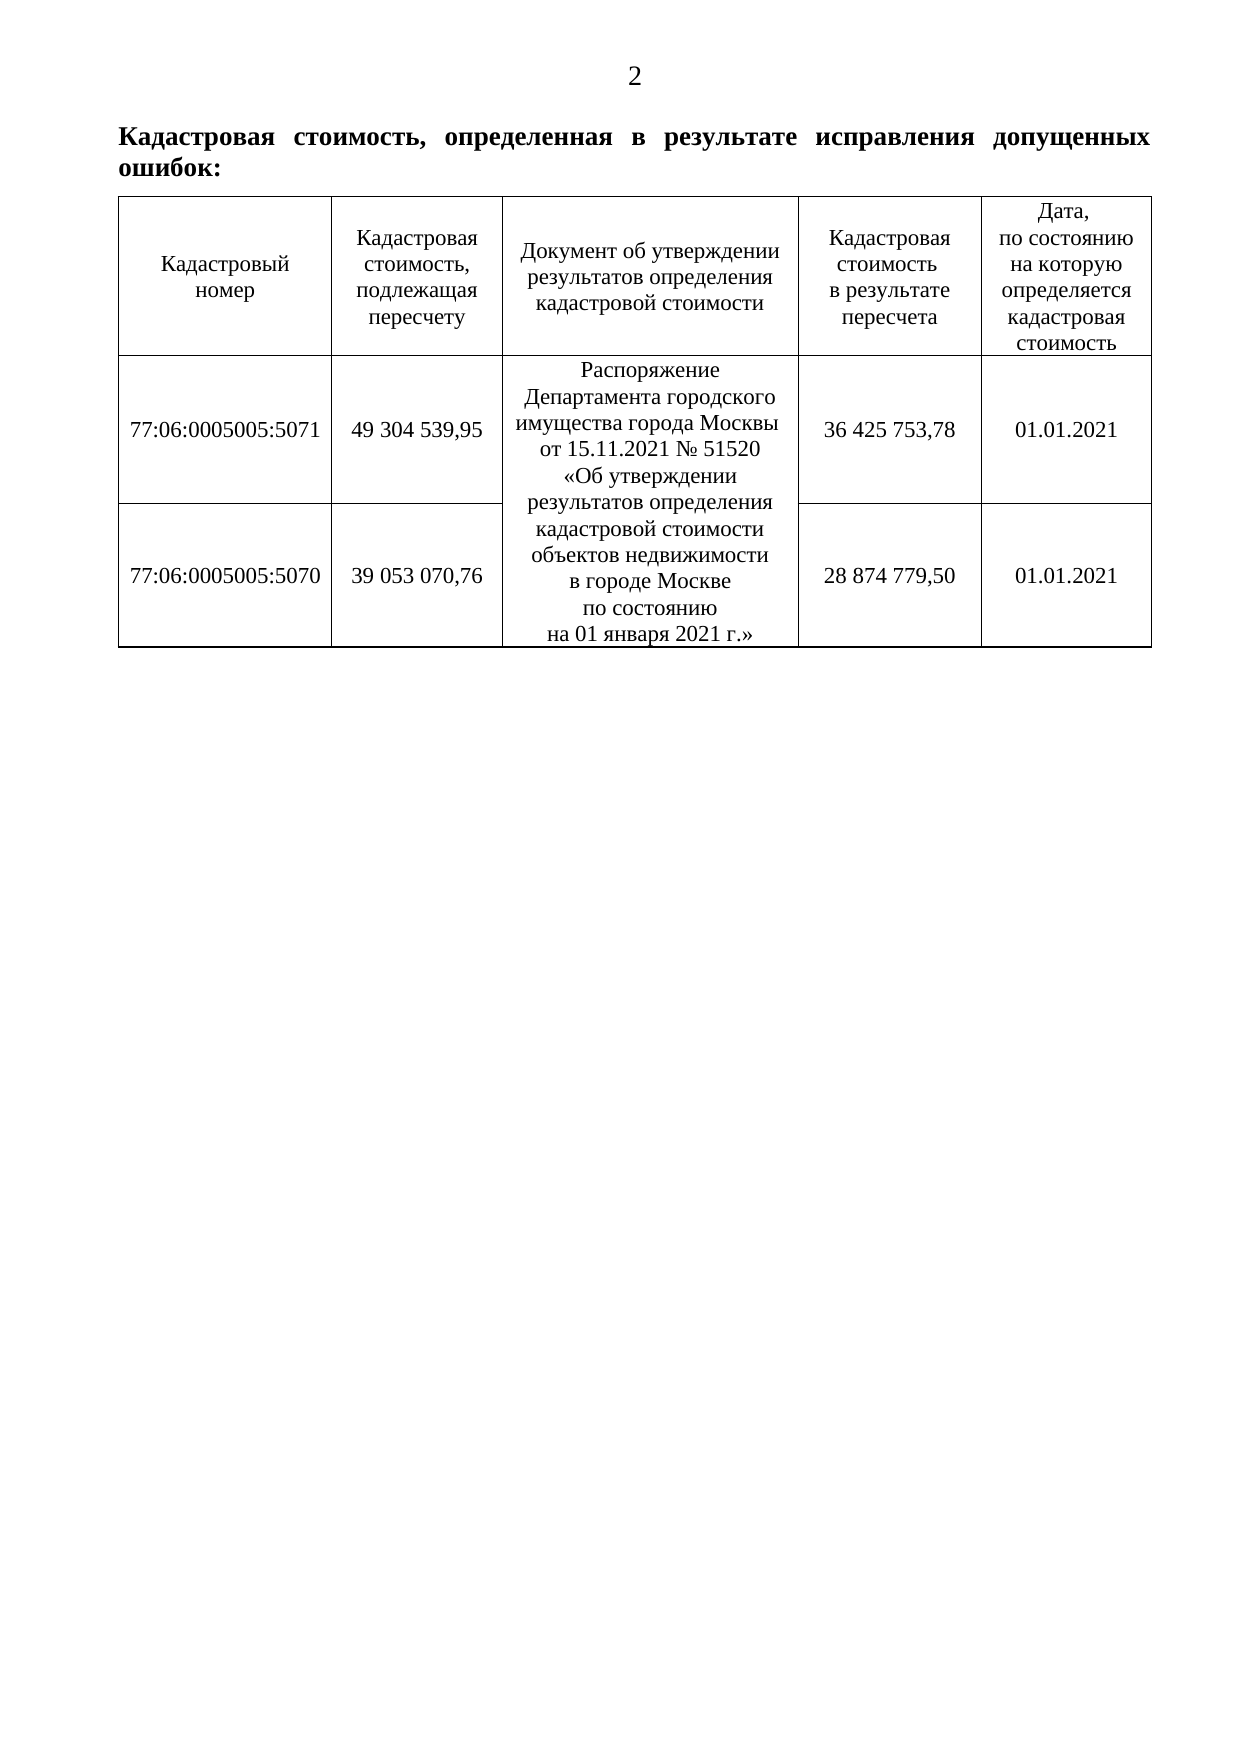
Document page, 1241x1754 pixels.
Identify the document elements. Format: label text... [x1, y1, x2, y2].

table_header Документ об утверждении результатов определения кадастровой стоимости [503, 197, 798, 355]
table_header Кадастровая стоимость в результате пересчета [799, 197, 981, 355]
table_cell 28 874 779,50 [799, 504, 981, 646]
table_cell Распоряжение Департамента городского имущества города Москвы от 15.11.2021 № 51520 «Об утверждении результатов определения кадастровой стоимости объектов недвижимости в городе Москве по состоянию на 01 января 2021 г.» [503, 356, 798, 646]
table_header Дата, по состоянию на которую определяется кадастровая стоимость [982, 197, 1151, 355]
table_cell 77:06:0005005:5070 [119, 504, 331, 646]
table_cell 36 425 753,78 [799, 356, 981, 502]
table_header Кадастровая стоимость, подлежащая пересчету [332, 197, 502, 355]
table_cell 77:06:0005005:5071 [119, 356, 331, 502]
table_cell 39 053 070,76 [332, 504, 502, 646]
table_cell 01.01.2021 [982, 356, 1151, 502]
table_cell 49 304 539,95 [332, 356, 502, 502]
table_header Кадастровый номер [119, 197, 331, 355]
table_cell 01.01.2021 [982, 504, 1151, 646]
text Кадастровая стоимость, определенная в результате исправления допущенных ошибок: [118, 120, 1152, 182]
